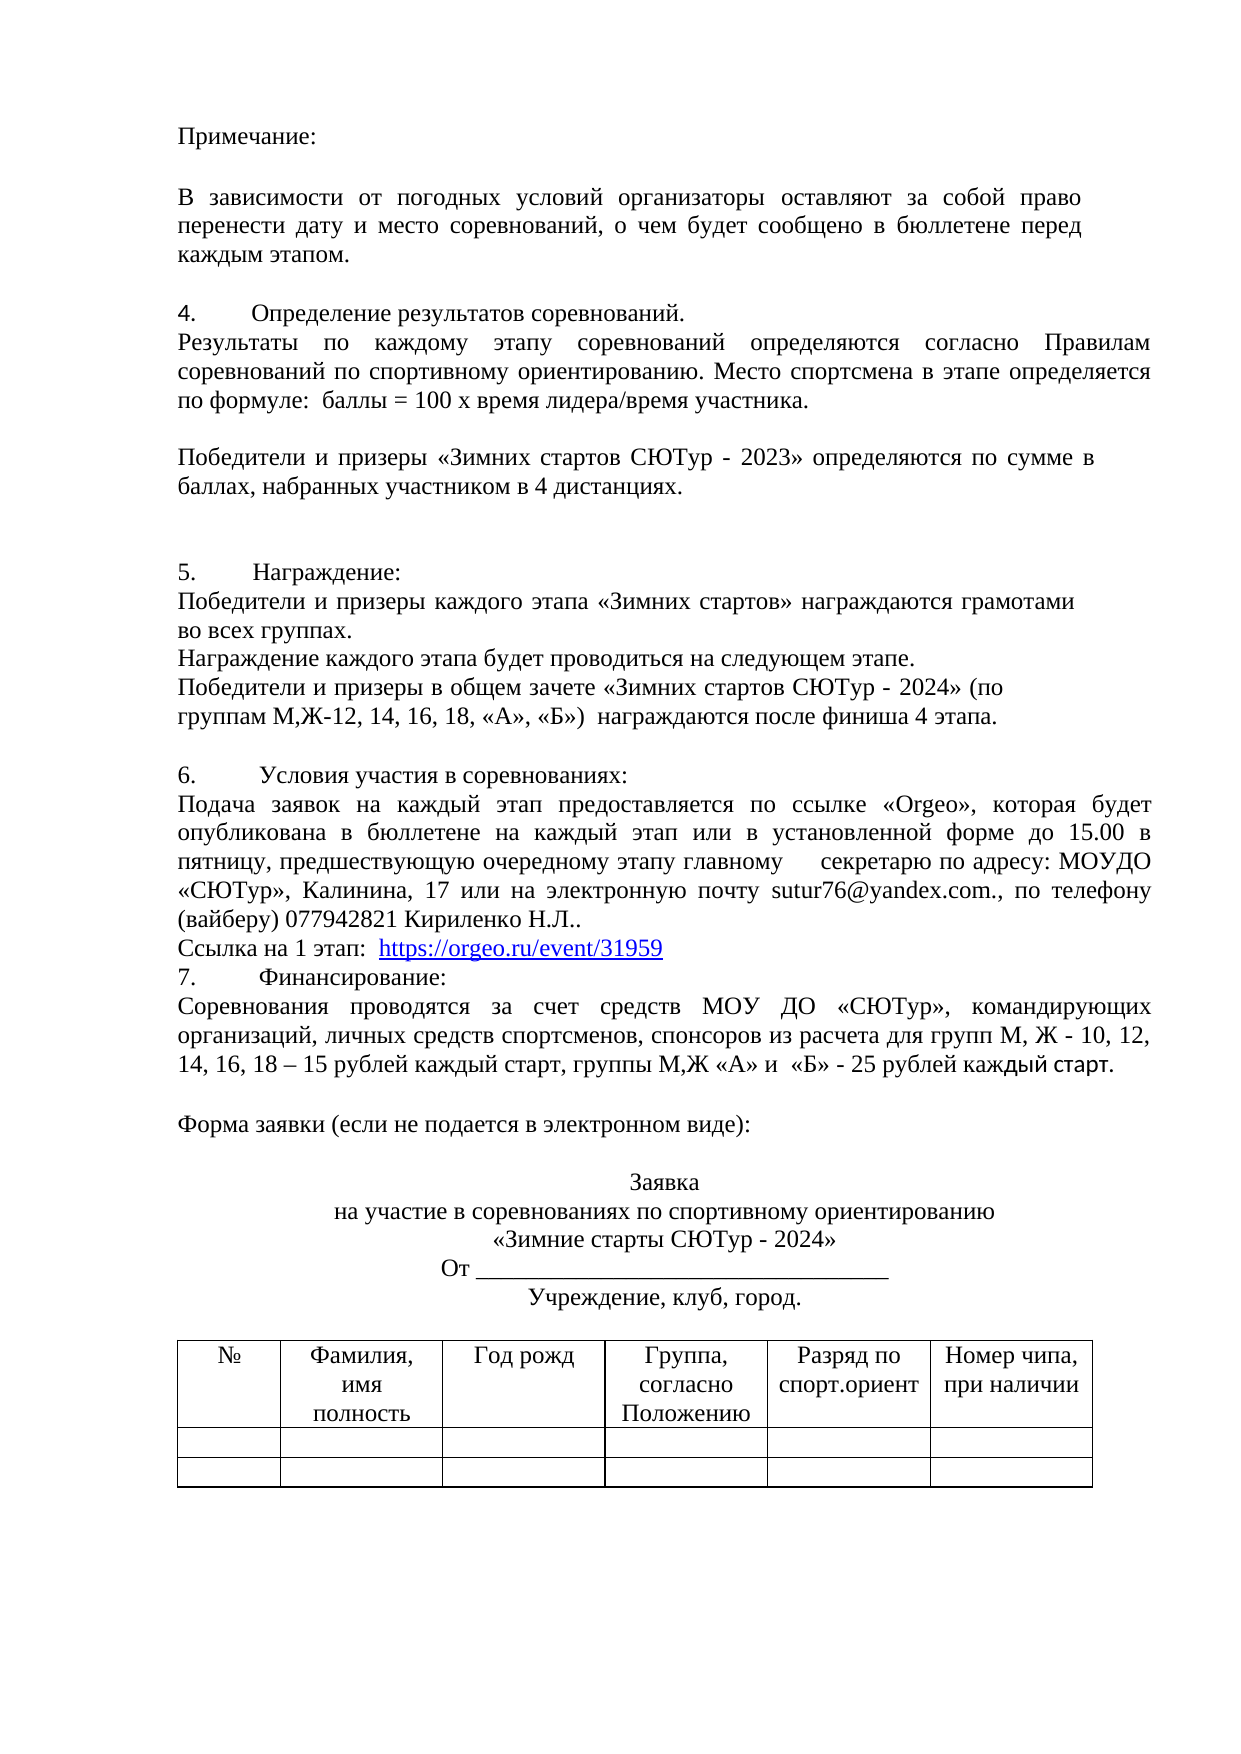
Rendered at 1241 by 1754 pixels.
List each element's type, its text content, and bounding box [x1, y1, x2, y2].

table_cell [178, 1458, 280, 1486]
text Победители и призеры «Зимних стартов СЮТур - 2023» определяются по сумме в баллах, набранных участником в 4 дистанциях. [177, 442, 1095, 500]
text От _________________________________ [177, 1253, 1152, 1282]
table_header № [178, 1341, 280, 1427]
table_header Номер чипа, при наличии [931, 1341, 1092, 1427]
table_cell [768, 1458, 930, 1486]
text Соревнования проводятся за счет средств МОУ ДО «СЮТур», командирующих организаций, личных средств спортсменов, спонсоров из расчета для групп М, Ж - 10, 12, 14, 16, 18 – 15 рублей каждый старт, группы М,Ж «А» и «Б» - 25 рублей каждый старт. [177, 991, 1152, 1079]
text «Зимние старты СЮТур - 2024» [177, 1224, 1152, 1253]
text Учреждение, клуб, город. [177, 1282, 1152, 1311]
table_header Разряд по спорт.ориент [768, 1341, 930, 1427]
text Победители и призеры в общем зачете «Зимних стартов СЮТур - 2024» (по группам М,Ж-12, 14, 16, 18, «А», «Б») награждаются после финиша 4 этапа. [177, 672, 1003, 730]
text Результаты по каждому этапу соревнований определяются согласно Правилам соревнований по спортивному ориентированию. Место спортсмена в этапе определяется по формуле: баллы = 100 х время лидера/время участника. [177, 327, 1152, 413]
list 5. Награждение: [177, 557, 1152, 586]
table_header Фамилия, имя полность [281, 1341, 442, 1427]
text Примечание: [177, 121, 1152, 150]
table_cell [931, 1428, 1092, 1457]
text 6. Условия участия в соревнованиях: [177, 760, 1152, 789]
text Заявка [177, 1167, 1152, 1196]
text Ссылка на 1 этап: https://orgeo.ru/event/31959 [177, 933, 1152, 962]
list 7. Финансирование: [177, 962, 1152, 991]
table_cell [443, 1458, 604, 1486]
table_cell [606, 1458, 767, 1486]
text на участие в соревнованиях по спортивному ориентированию [177, 1196, 1152, 1224]
text Победители и призеры каждого этапа «Зимних стартов» награждаются грамотами во всех группах. [177, 586, 1075, 643]
table_cell [931, 1458, 1092, 1486]
table_header Год рожд [443, 1341, 604, 1427]
table_cell [178, 1428, 280, 1457]
text В зависимости от погодных условий организаторы оставляют за собой право перенести дату и место соревнований, о чем будет сообщено в бюллетене перед каждым этапом. [177, 182, 1082, 268]
list Подача заявок на каждый этап предоставляется по ссылке «Orgeo», которая будет опубликована в бюллетене на каждый этап или в установленной форме до 15.00 в пятницу, предшествующую очередному этапу главному секретарю по адресу: МОУДО «СЮТур», Калинина, 17 или на электронную почту sutur76@yandex.com., по телефону (вайберу) 077942821 Кириленко Н.Л.. [177, 789, 1152, 932]
table_cell [281, 1428, 442, 1457]
table_cell [606, 1428, 767, 1457]
text Форма заявки (если не подается в электронном виде): [177, 1109, 1152, 1138]
list Определение результатов соревнований. [177, 297, 1152, 327]
table_cell [443, 1428, 604, 1457]
table_header Группа, согласно Положению [606, 1341, 767, 1427]
text Награждение каждого этапа будет проводиться на следующем этапе. [177, 643, 1075, 672]
table_cell [768, 1428, 930, 1457]
table_cell [281, 1458, 442, 1486]
